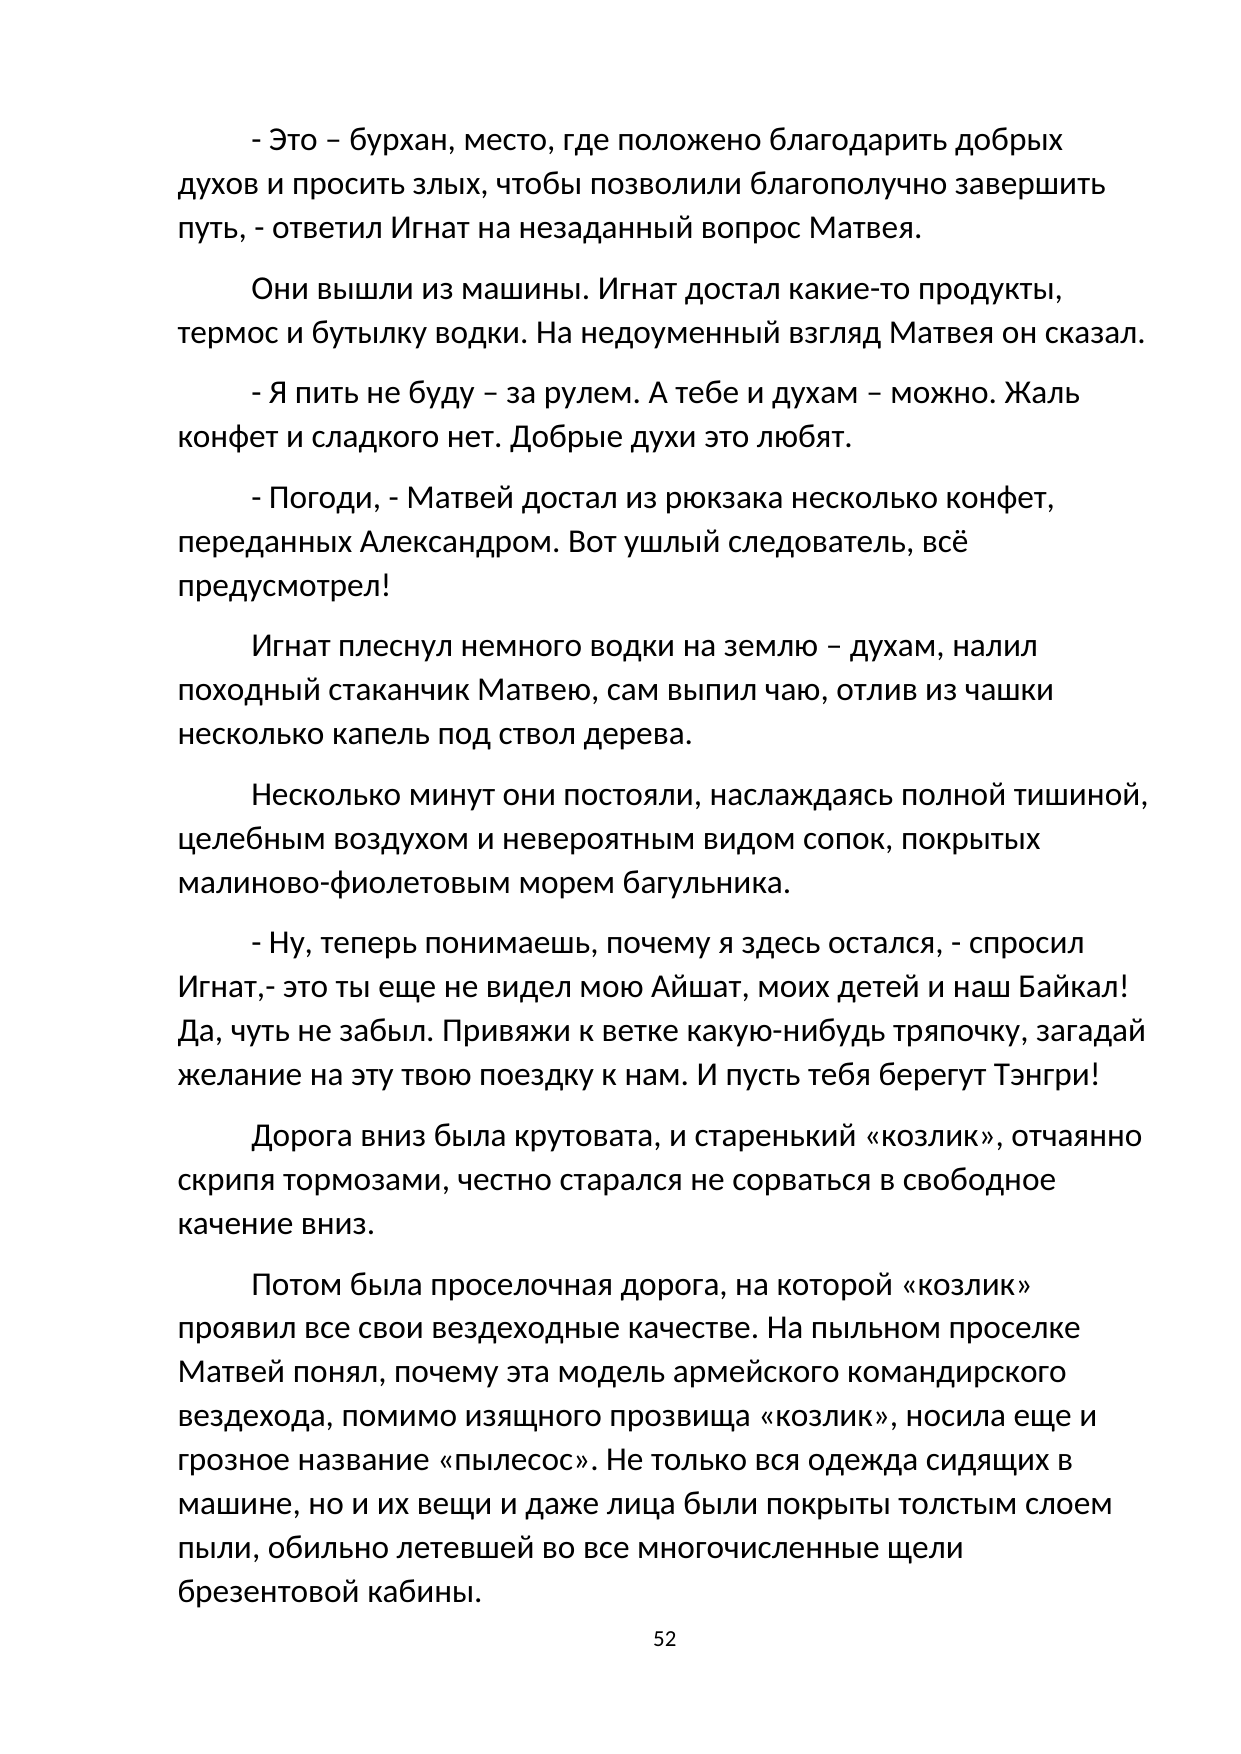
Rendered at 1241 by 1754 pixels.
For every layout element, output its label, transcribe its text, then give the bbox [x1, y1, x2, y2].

text Потом была проселочная дорога, на которой «козлик» проявил все свои вездеходные качестве. На пыльном проселке Матвей понял, почему эта модель армейского командирского вездехода, помимо изящного прозвища «козлик», носила еще и грозное название «пылесос». Не только вся одежда сидящих в машине, но и их вещи и даже лица были покрыты толстым слоем пыли, обильно летевшей во все многочисленные щели брезентовой кабины. [177, 1262, 1152, 1611]
text Игнат плеснул немного водки на землю – духам, налил походный стаканчик Матвею, сам выпил чаю, отлив из чашки несколько капель под ствол дерева. [177, 624, 1152, 753]
text Несколько минут они постояли, наслаждаясь полной тишиной, целебным воздухом и невероятным видом сопок, покрытых малиново-фиолетовым морем багульника. [177, 773, 1152, 902]
text - Погоди, - Матвей достал из рюкзака несколько конфет, переданных Александром. Вот ушлый следователь, всё предусмотрел! [177, 476, 1152, 604]
text - Это – бурхан, место, где положено благодарить добрых духов и просить злых, чтобы позволили благополучно завершить путь, - ответил Игнат на незаданный вопрос Матвея. [177, 118, 1152, 247]
text Дорога вниз была крутовата, и старенький «козлик», отчаянно скрипя тормозами, честно старался не сорваться в свободное качение вниз. [177, 1114, 1152, 1243]
text - Я пить не буду – за рулем. А тебе и духам – можно. Жаль конфет и сладкого нет. Добрые духи это любят. [177, 371, 1152, 456]
text Они вышли из машины. Игнат достал какие-то продукты, термос и бутылку водки. На недоуменный взгляд Матвея он сказал. [177, 267, 1152, 351]
text - Ну, теперь понимаешь, почему я здесь остался, - спросил Игнат,- это ты еще не видел мою Айшат, моих детей и наш Байкал! Да, чуть не забыл. Привяжи к ветке какую-нибудь тряпочку, загадай желание на эту твою поездку к нам. И пусть тебя берегут Тэнгри! [177, 921, 1152, 1094]
